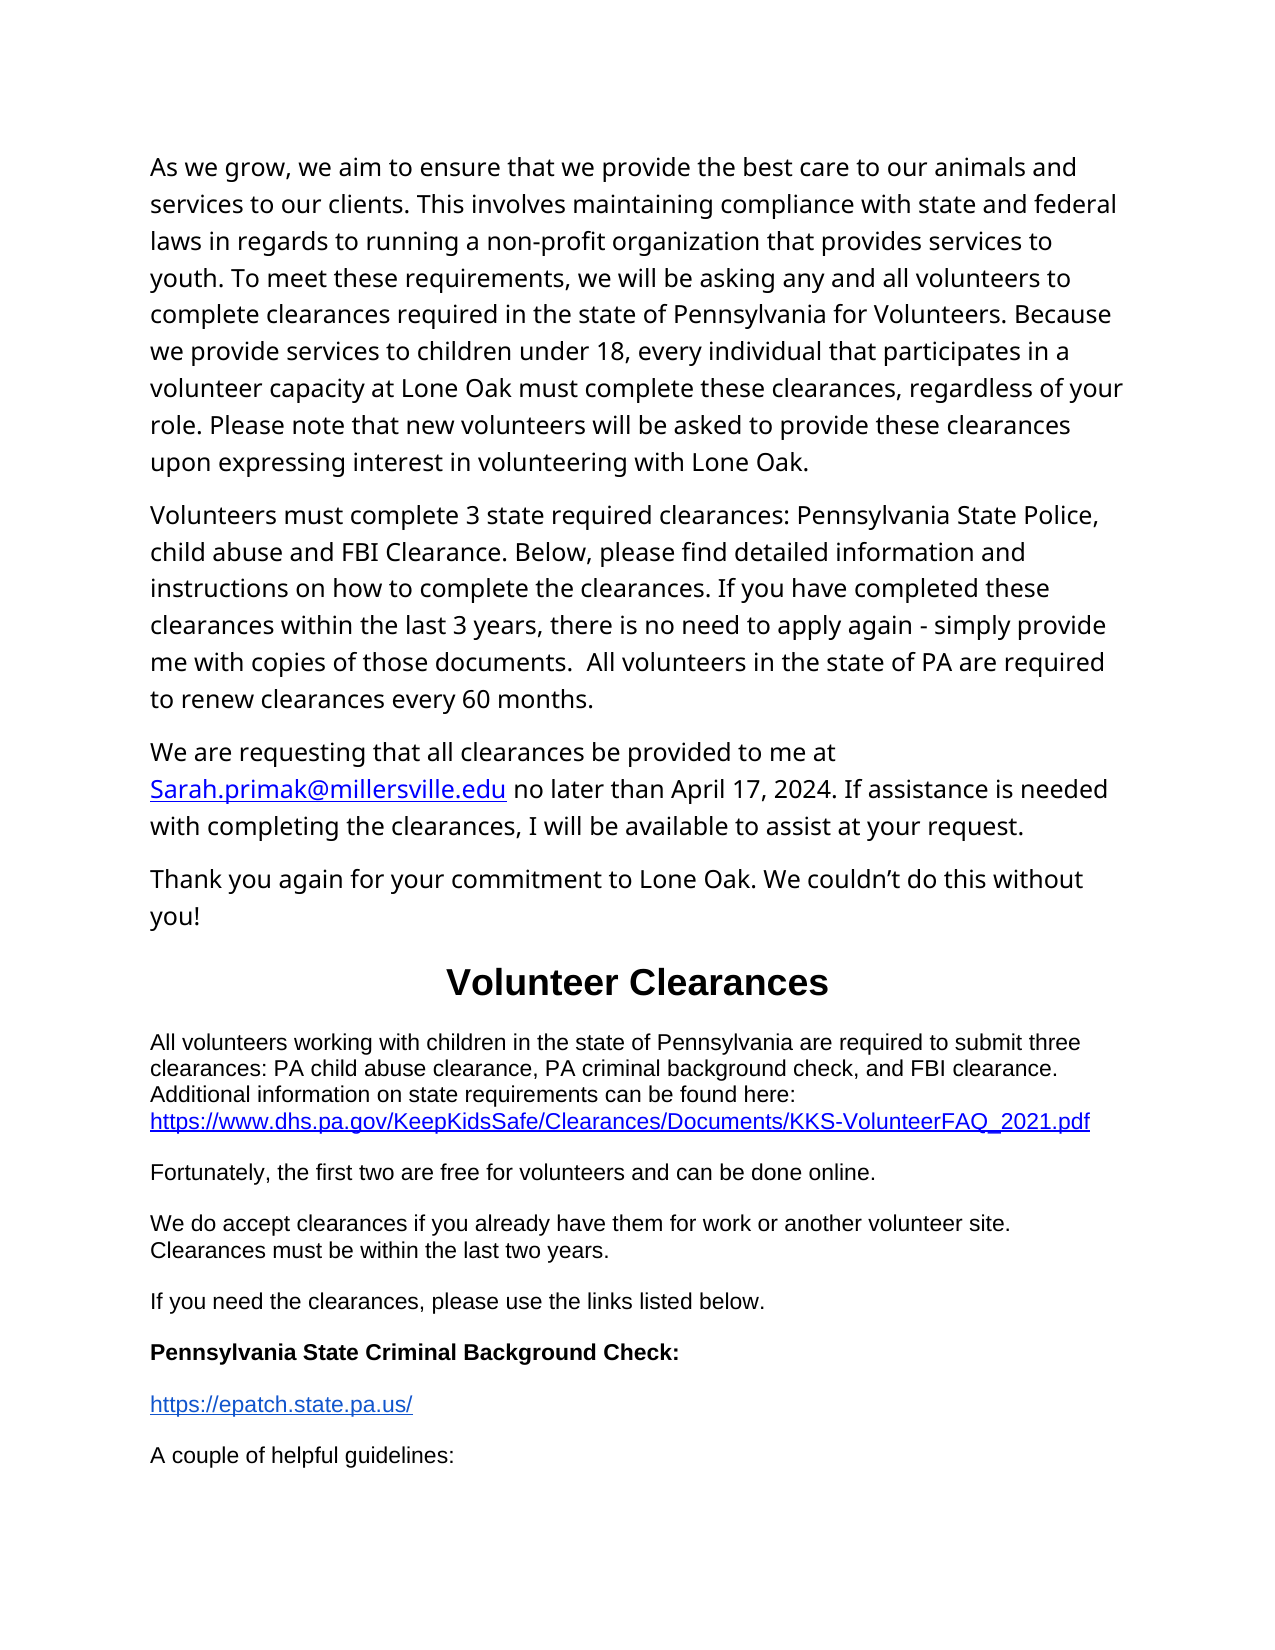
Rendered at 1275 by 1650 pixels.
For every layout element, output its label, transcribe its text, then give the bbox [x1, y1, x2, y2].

text Thank you again for your commitment to Lone Oak. We couldn’t do this without you! [150, 862, 1125, 933]
text A couple of helpful guidelines: [150, 1442, 1125, 1468]
text Volunteer Clearances [150, 960, 1125, 1003]
text Pennsylvania State Criminal Background Check: [150, 1339, 1125, 1366]
text Volunteers must complete 3 state required clearances: Pennsylvania State Police, child abuse and FBI Clearance. Below, please find detailed information and instructions on how to complete the clearances. If you have completed these clearances within the last 3 years, there is no need to apply again - simply provide me with copies of those documents. All volunteers in the state of PA are required to renew clearances every 60 months. [150, 498, 1125, 716]
text If you need the clearances, please use the links listed below. [150, 1288, 1125, 1314]
text All volunteers working with children in the state of Pennsylvania are required to submit three clearances: PA child abuse clearance, PA criminal background check, and FBI clearance. Additional information on state requirements can be found here: https://www.dhs.pa.gov/KeepKidsSafe/Clearances/Documents/KKS-VolunteerFAQ_2021.pdf [150, 1028, 1125, 1134]
text https://epatch.state.pa.us/ [150, 1391, 1125, 1417]
text As we grow, we aim to ensure that we provide the best care to our animals and services to our clients. This involves maintaining compliance with state and federal laws in regards to running a non-profit organization that provides services to youth. To meet these requirements, we will be asking any and all volunteers to complete clearances required in the state of Pennsylvania for Volunteers. Because we provide services to children under 18, every individual that participates in a volunteer capacity at Lone Oak must complete these clearances, regardless of your role. Please note that new volunteers will be asked to provide these clearances upon expressing interest in volunteering with Lone Oak. [150, 150, 1125, 478]
text Fortunately, the first two are free for volunteers and can be done online. [150, 1159, 1125, 1185]
text We do accept clearances if you already have them for work or another volunteer site. Clearances must be within the last two years. [150, 1210, 1125, 1263]
text We are requesting that all clearances be provided to me at Sarah.primak@millersville.edu no later than April 17, 2024. If assistance is needed with completing the clearances, I will be available to assist at your request. [150, 735, 1125, 842]
